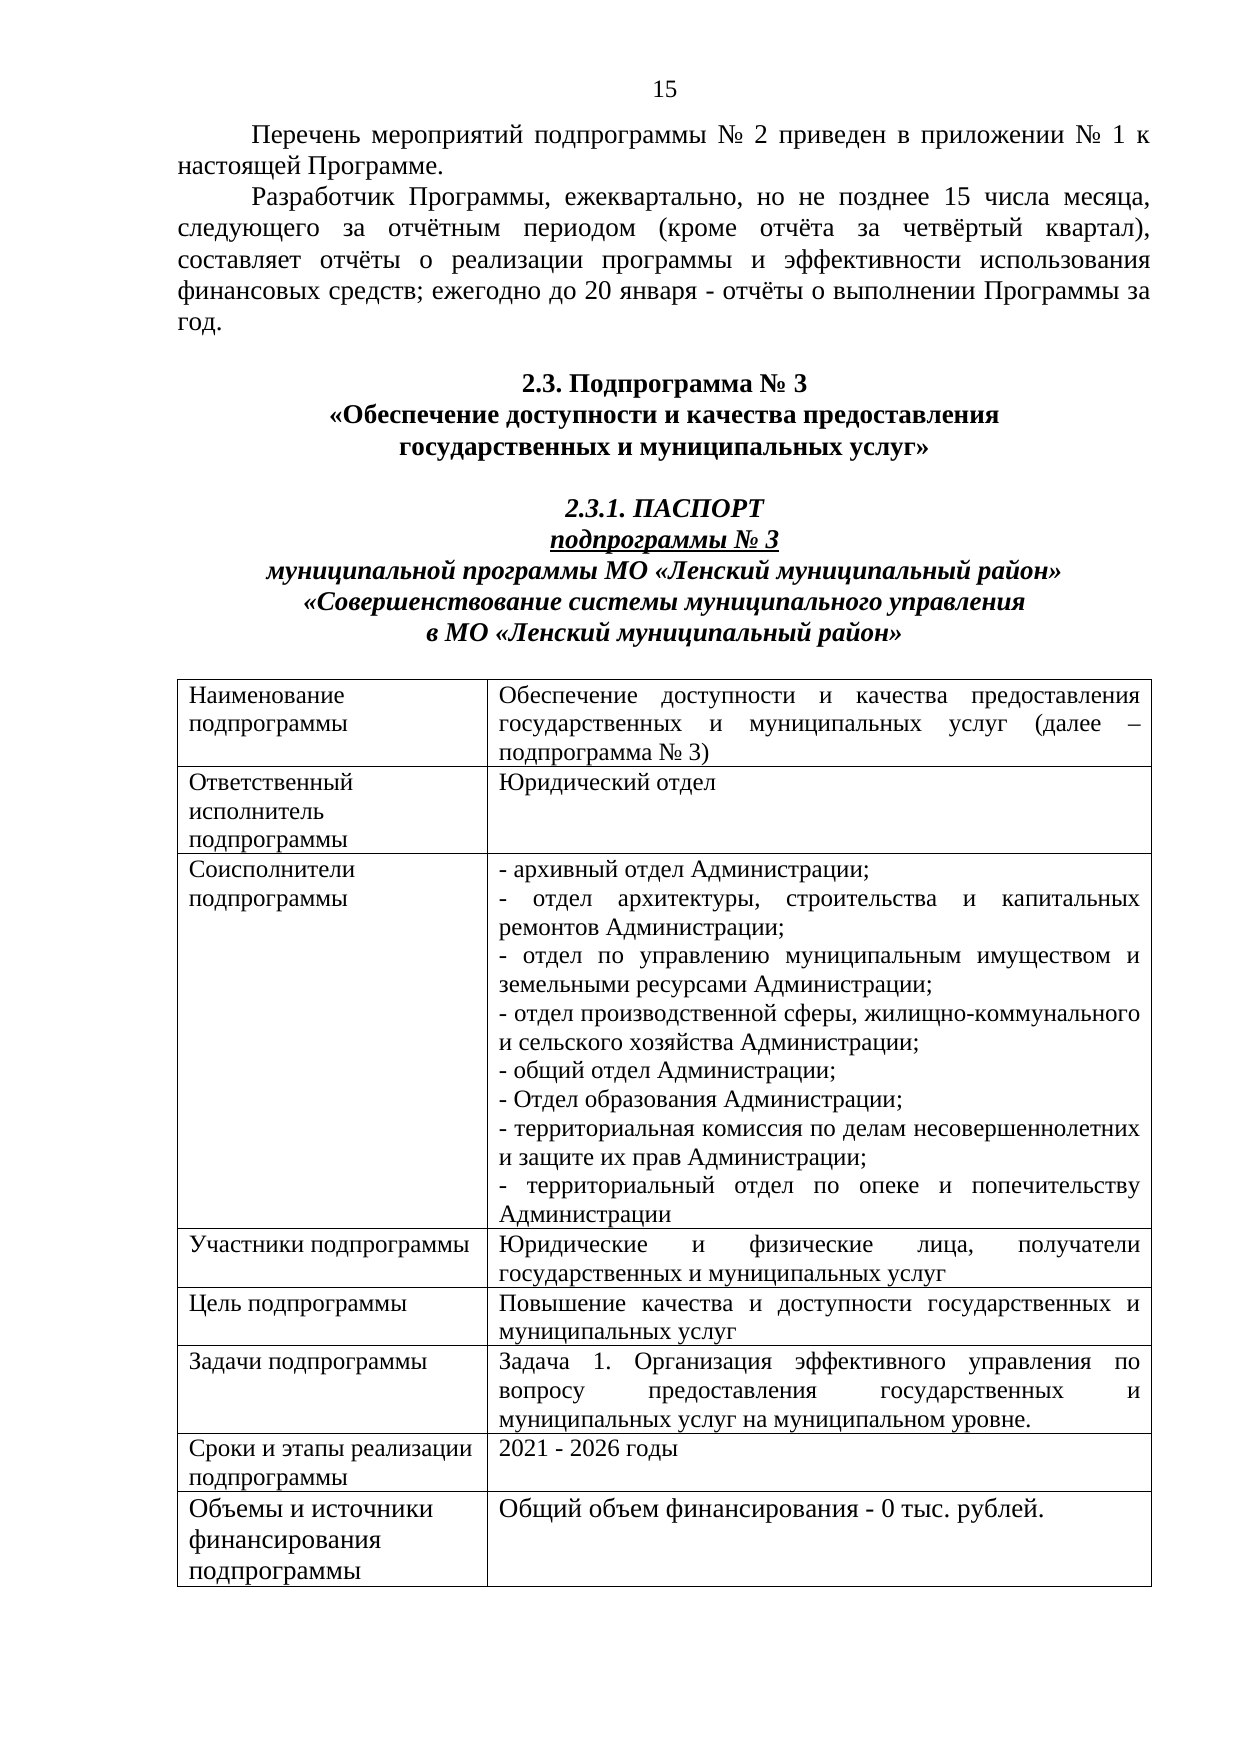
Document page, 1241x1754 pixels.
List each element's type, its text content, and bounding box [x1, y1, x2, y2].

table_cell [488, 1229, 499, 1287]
text Перечень мероприятий подпрограммы № 2 приведен в приложении № 1 к настоящей Программе. [177, 118, 1152, 180]
table_cell Юридический отдел [488, 767, 1151, 853]
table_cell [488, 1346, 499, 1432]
table_cell Задачи подпрограммы [178, 1346, 487, 1432]
table_cell Объемы и источники финансирования подпрограммы [178, 1492, 487, 1586]
table_header Наименование подпрограммы [178, 680, 487, 766]
text подпрограммы № 3 [177, 523, 1152, 554]
text 2.3.1. ПАСПОРТ [177, 492, 1152, 523]
text «Обеспечение доступности и качества предоставления [177, 398, 1152, 429]
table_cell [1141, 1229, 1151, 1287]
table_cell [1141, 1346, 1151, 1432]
text муниципальной программы МО «Ленский муниципальный район» «Совершенствование системы муниципального управления [177, 554, 1152, 616]
table_cell - архивный отдел Администрации; - отдел архитектуры, строительства и капитальных ремонтов Администрации; - отдел по управлению муниципальным имуществом и земельными ресурсами Администрации; - отдел производственной сферы, жилищно-коммунального и сельского хозяйства Администрации; - общий отдел Администрации; - Отдел образования Администрации; - территориальная комиссия по делам несовершеннолетних и защите их прав Администрации; - территориальный отдел по опеке и попечительству Администрации [488, 854, 1151, 1228]
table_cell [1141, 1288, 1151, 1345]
table_cell Соисполнители подпрограммы [178, 854, 487, 1228]
table_cell Цель подпрограммы [178, 1288, 487, 1345]
table_cell Ответственный исполнитель подпрограммы [178, 767, 487, 853]
table_cell Сроки и этапы реализации подпрограммы [178, 1434, 487, 1491]
text государственных и муниципальных услуг» [177, 429, 1152, 461]
text Разработчик Программы, ежеквартально, но не позднее 15 числа месяца, следующего за отчётным периодом (кроме отчёта за четвёртый квартал), составляет отчёты о реализации программы и эффективности использования финансовых средств; ежегодно до 20 января - отчёты о выполнении Программы за год. [177, 180, 1152, 336]
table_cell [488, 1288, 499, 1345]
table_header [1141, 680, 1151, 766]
text в МО «Ленский муниципальный район» [177, 616, 1152, 648]
table_cell Общий объем финансирования - 0 тыс. рублей. [488, 1492, 1151, 1586]
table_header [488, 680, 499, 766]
table_cell Участники подпрограммы [178, 1229, 487, 1287]
table_cell 2021 - 2026 годы [488, 1434, 1151, 1491]
text 2.3. Подпрограмма № 3 [177, 367, 1152, 398]
